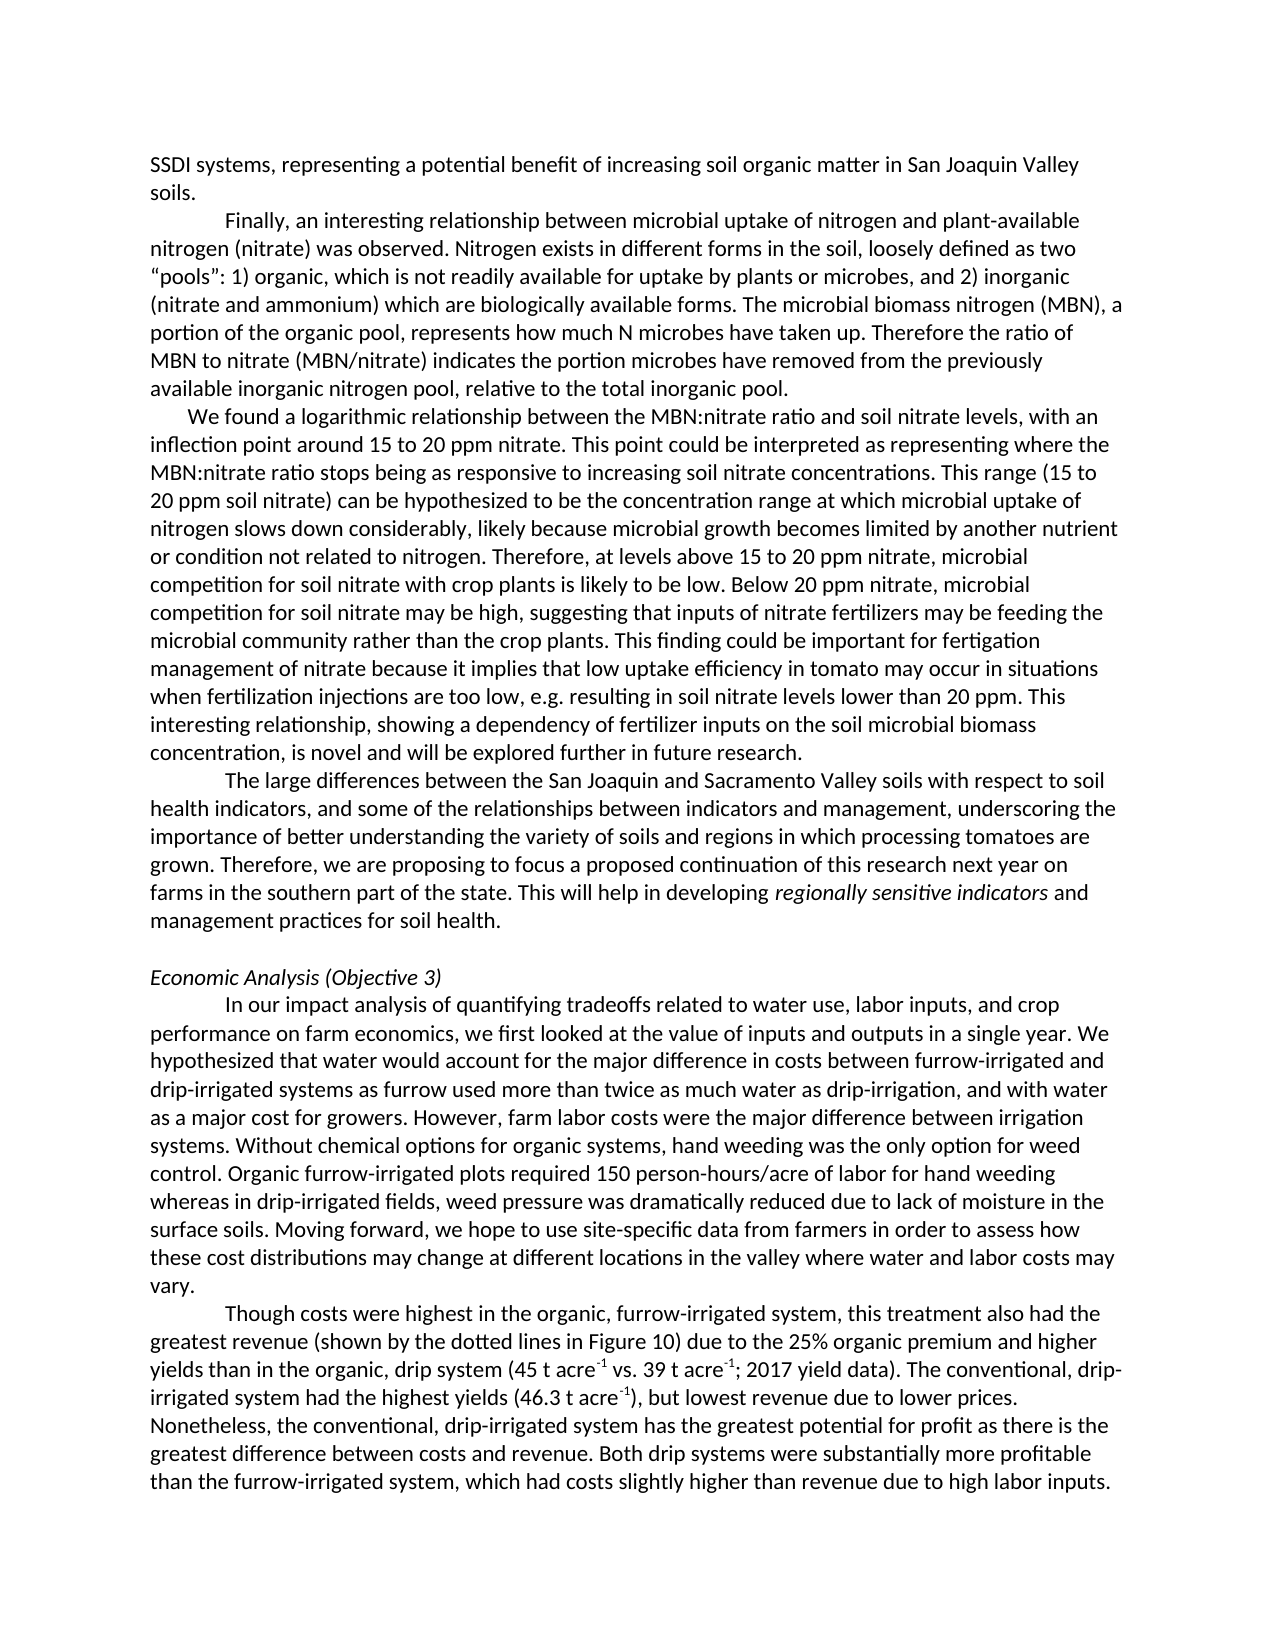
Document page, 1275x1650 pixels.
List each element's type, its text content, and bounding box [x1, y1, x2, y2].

text The large differences between the San Joaquin and Sacramento Valley soils with respect to soil health indicators, and some of the relationships between indicators and management, underscoring the importance of better understanding the variety of soils and regions in which processing tomatoes are grown. Therefore, we are proposing to focus a proposed continuation of this research next year on farms in the southern part of the state. This will help in developing regionally sensitive indicators and management practices for soil health. [150, 766, 1125, 934]
text Finally, an interesting relationship between microbial uptake of nitrogen and plant-available nitrogen (nitrate) was observed. Nitrogen exists in different forms in the soil, loosely defined as two “pools”: 1) organic, which is not readily available for uptake by plants or microbes, and 2) inorganic (nitrate and ammonium) which are biologically available forms. The microbial biomass nitrogen (MBN), a portion of the organic pool, represents how much N microbes have taken up. Therefore the ratio of MBN to nitrate (MBN/nitrate) indicates the portion microbes have removed from the previously available inorganic nitrogen pool, relative to the total inorganic pool. [150, 206, 1125, 402]
text Economic Analysis (Objective 3) [150, 963, 1125, 991]
text We found a logarithmic relationship between the MBN:nitrate ratio and soil nitrate levels, with an inflection point around 15 to 20 ppm nitrate. This point could be interpreted as representing where the MBN:nitrate ratio stops being as responsive to increasing soil nitrate concentrations. This range (15 to 20 ppm soil nitrate) can be hypothesized to be the concentration range at which microbial uptake of nitrogen slows down considerably, likely because microbial growth becomes limited by another nutrient or condition not related to nitrogen. Therefore, at levels above 15 to 20 ppm nitrate, microbial competition for soil nitrate with crop plants is likely to be low. Below 20 ppm nitrate, microbial competition for soil nitrate may be high, suggesting that inputs of nitrate fertilizers may be feeding the microbial community rather than the crop plants. This finding could be important for fertigation management of nitrate because it implies that low uptake efficiency in tomato may occur in situations when fertilization injections are too low, e.g. resulting in soil nitrate levels lower than 20 ppm. This interesting relationship, showing a dependency of fertilizer inputs on the soil microbial biomass concentration, is novel and will be explored further in future research. [150, 402, 1125, 766]
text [150, 150, 1125, 206]
text In our impact analysis of quantifying tradeoffs related to water use, labor inputs, and crop performance on farm economics, we first looked at the value of inputs and outputs in a single year. We hypothesized that water would account for the major difference in costs between furrow-irrigated and drip-irrigated systems as furrow used more than twice as much water as drip-irrigation, and with water as a major cost for growers. However, farm labor costs were the major difference between irrigation systems. Without chemical options for organic systems, hand weeding was the only option for weed control. Organic furrow-irrigated plots required 150 person-hours/acre of labor for hand weeding whereas in drip-irrigated fields, weed pressure was dramatically reduced due to lack of moisture in the surface soils. Moving forward, we hope to use site-specific data from farmers in order to assess how these cost distributions may change at different locations in the valley where water and labor costs may vary. [150, 991, 1125, 1299]
text Though costs were highest in the organic, furrow-irrigated system, this treatment also had the greatest revenue (shown by the dotted lines in Figure 10) due to the 25% organic premium and higher yields than in the organic, drip system (45 t acre-1 vs. 39 t acre-1; 2017 yield data). The conventional, drip-irrigated system had the highest yields (46.3 t acre-1), but lowest revenue due to lower prices. Nonetheless, the conventional, drip-irrigated system has the greatest potential for profit as there is the greatest difference between costs and revenue. Both drip systems were substantially more profitable than the furrow-irrigated system, which had costs slightly higher than revenue due to high labor inputs. [150, 1299, 1125, 1495]
